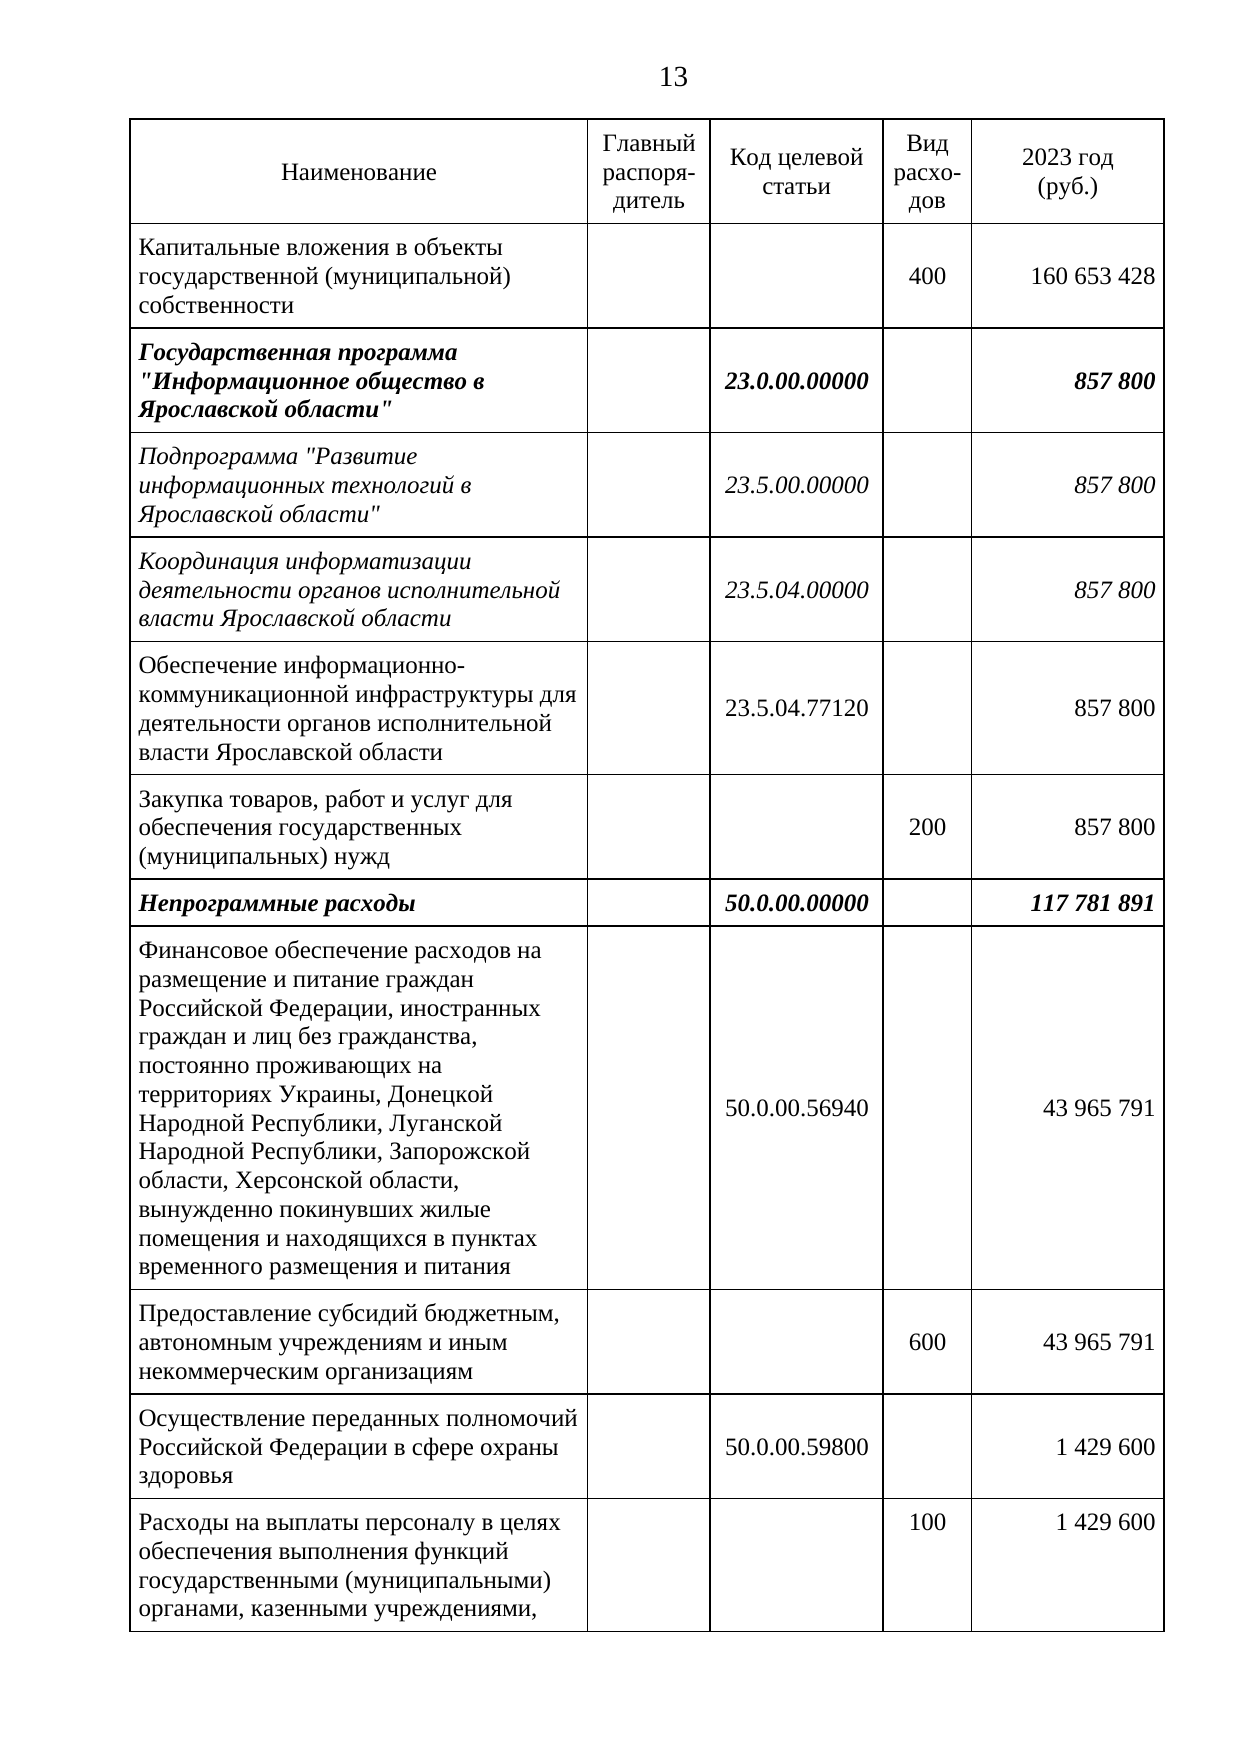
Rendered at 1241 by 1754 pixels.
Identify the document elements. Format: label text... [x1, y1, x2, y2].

table_cell [711, 775, 882, 878]
table_cell [884, 1395, 971, 1497]
table_cell 400 [884, 224, 971, 327]
table_cell 857 800 [972, 433, 1163, 536]
table_cell [588, 433, 709, 536]
table_cell Подпрограмма "Развитие информационных технологий в Ярославской области" [131, 433, 587, 536]
table_header 2023 год (руб.) [972, 120, 1163, 223]
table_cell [131, 1499, 587, 1631]
table_cell [711, 1290, 882, 1393]
table_cell 1 429 600 [972, 1395, 1163, 1497]
table_cell 43 965 791 [972, 1290, 1163, 1393]
table_cell [884, 433, 971, 536]
table_cell 50.0.00.56940 [711, 927, 882, 1288]
table_cell 117 781 891 [972, 880, 1163, 925]
table_header Наименование [131, 120, 587, 223]
table_cell 50.0.00.00000 [711, 880, 882, 925]
table_cell [588, 775, 709, 878]
table_cell [711, 224, 882, 327]
table_cell 857 800 [972, 538, 1163, 641]
table_cell [884, 538, 971, 641]
table_cell [588, 1395, 709, 1497]
table_cell 23.5.04.00000 [711, 538, 882, 641]
table_cell 857 800 [972, 329, 1163, 432]
table_cell Государственная программа "Информационное общество в Ярославской области" [131, 329, 587, 432]
table_cell 23.5.00.00000 [711, 433, 882, 536]
table_cell 200 [884, 775, 971, 878]
table_cell [588, 642, 709, 774]
table_cell [588, 224, 709, 327]
table_cell Непрограммные расходы [131, 880, 587, 925]
table_cell 100 [884, 1499, 971, 1631]
table_header Код целевой статьи [711, 120, 882, 223]
table_cell 600 [884, 1290, 971, 1393]
table_cell Закупка товаров, работ и услуг для обеспечения государственных (муниципальных) нужд [131, 775, 587, 878]
table_cell Финансовое обеспечение расходов на размещение и питание граждан Российской Федерации, иностранных граждан и лиц без гражданства, постоянно проживающих на территориях Украины, Донецкой Народной Республики, Луганской Народной Республики, Запорожской области, Херсонской области, вынужденно покинувших жилые помещения и находящихся в пунктах временного размещения и питания [131, 927, 587, 1288]
table_cell [588, 329, 709, 432]
table_header Вид расхо-дов [884, 120, 971, 223]
table_cell 23.5.04.77120 [711, 642, 882, 774]
table_cell Обеспечение информационно-коммуникационной инфраструктуры для деятельности органов исполнительной власти Ярославской области [131, 642, 587, 774]
table_header Главный распоря-дитель [588, 120, 709, 223]
table_cell 160 653 428 [972, 224, 1163, 327]
table_cell 23.0.00.00000 [711, 329, 882, 432]
table_cell 1 429 600 [972, 1499, 1163, 1631]
table_cell Осуществление переданных полномочий Российской Федерации в сфере охраны здоровья [131, 1395, 587, 1497]
table_cell 857 800 [972, 642, 1163, 774]
table_cell [588, 538, 709, 641]
table_cell [588, 927, 709, 1288]
table_cell 50.0.00.59800 [711, 1395, 882, 1497]
table_cell [884, 927, 971, 1288]
table_cell Капитальные вложения в объекты государственной (муниципальной) собственности [131, 224, 587, 327]
table_cell [884, 642, 971, 774]
table_cell [884, 880, 971, 925]
table_cell [588, 880, 709, 925]
table_cell [884, 329, 971, 432]
table_cell 857 800 [972, 775, 1163, 878]
table_cell Координация информатизации деятельности органов исполнительной власти Ярославской области [131, 538, 587, 641]
table_cell [711, 1499, 882, 1631]
table_cell [588, 1290, 709, 1393]
table_cell Предоставление субсидий бюджетным, автономным учреждениям и иным некоммерческим организациям [131, 1290, 587, 1393]
table_cell 43 965 791 [972, 927, 1163, 1288]
table_cell [588, 1499, 709, 1631]
